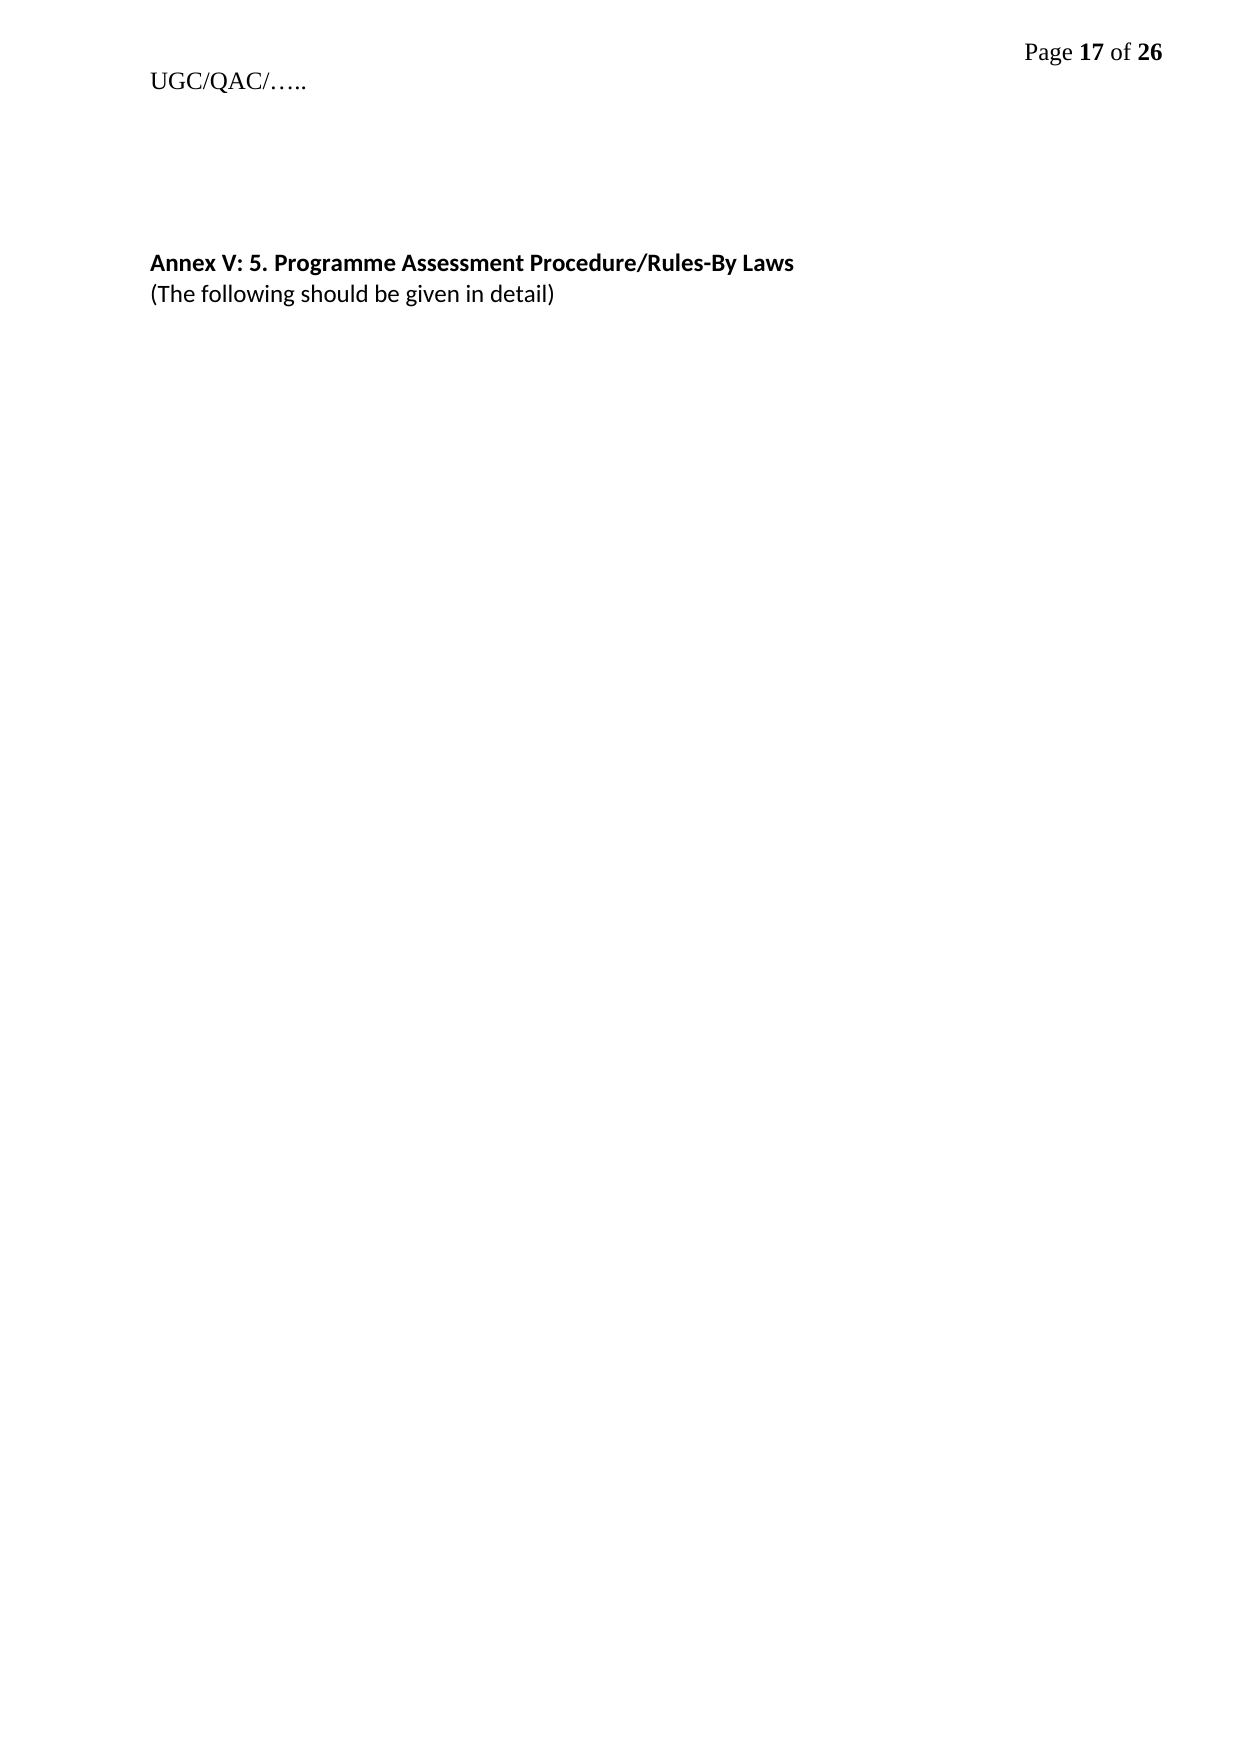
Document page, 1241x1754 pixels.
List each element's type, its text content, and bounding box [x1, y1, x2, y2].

text Annex V: 5. Programme Assessment Procedure/Rules-By Laws [150, 248, 1162, 278]
text (The following should be given in detail) [150, 278, 1162, 309]
